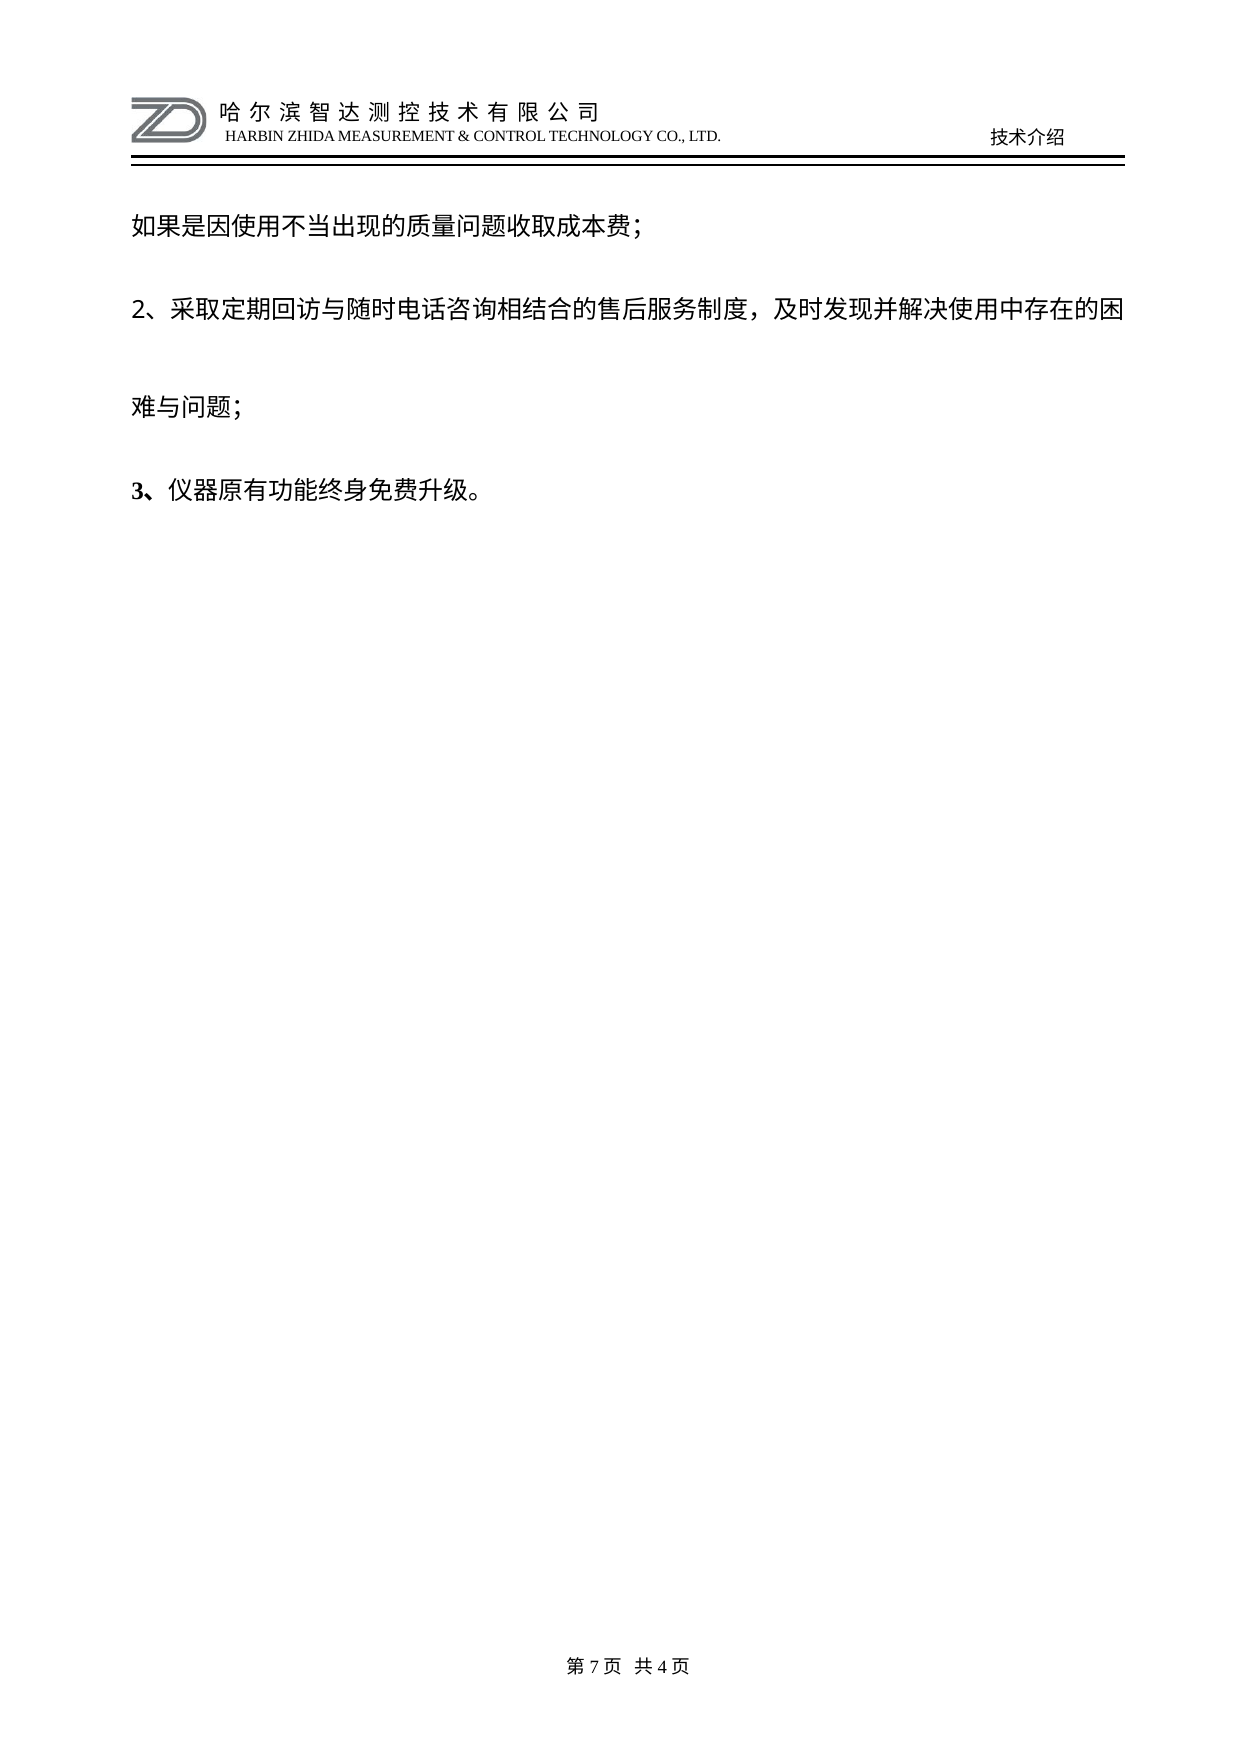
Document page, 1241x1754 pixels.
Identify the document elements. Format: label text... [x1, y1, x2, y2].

list 采取定期回访与随时电话咨询相结合的售后服务制度，及时发现并解决使用中存在的困难与问题； [131, 276, 1125, 438]
list 仪器质保期为一年。质保期内如果是仪器自身质量问题，生产厂方对仪器提供维修服务；如果是因使用不当出现的质量问题收取成本费； [131, 192, 1125, 257]
picture [131, 97, 207, 143]
list 仪器原有功能终身免费升级。 [131, 456, 1125, 521]
